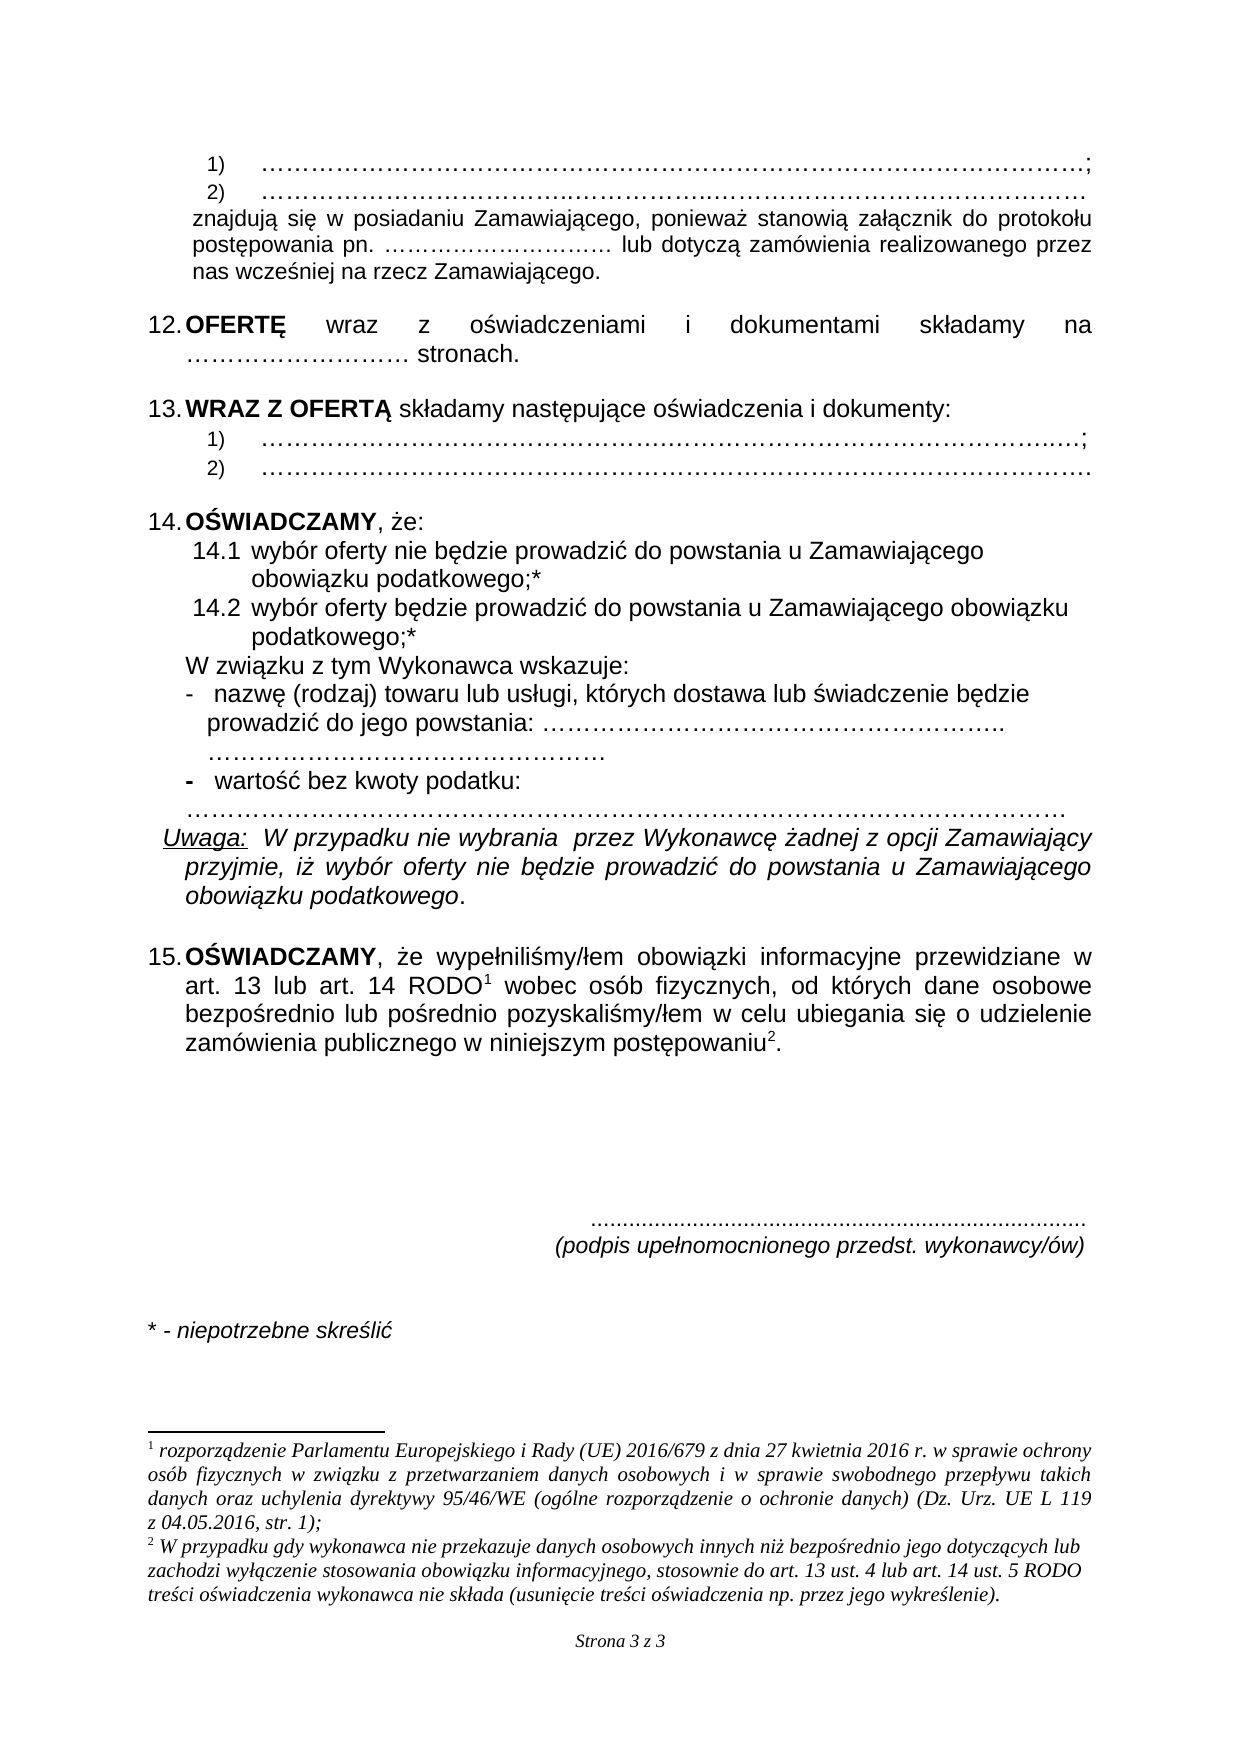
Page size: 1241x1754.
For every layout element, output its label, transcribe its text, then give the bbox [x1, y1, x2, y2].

list OŚWIADCZAMY, że: [148, 507, 1093, 536]
list WRAZ Z OFERTĄ składamy następujące oświadczenia i dokumenty: [148, 394, 1093, 423]
text znajdują się w posiadaniu Zamawiającego, ponieważ stanowią załącznik do protokołu postępowania pn. ………………………… lub dotyczą zamówienia realizowanego przez nas wcześniej na rzecz Zamawiającego. [192, 205, 1093, 284]
list W związku z tym Wykonawca wskazuje: [185, 651, 1093, 679]
list ………………………………………….………………………………………..…; [207, 423, 1093, 452]
list wybór oferty nie będzie prowadzić do powstania u Zamawiającego obowiązku podatkowego;* [192, 536, 1093, 593]
text .............................................................................. [590, 1205, 1093, 1232]
list OFERTĘ wraz z oświadczeniami i dokumentami składamy na ……………………… stronach. [148, 311, 1093, 368]
text * - niepotrzebne skreślić [148, 1317, 1093, 1344]
list OŚWIADCZAMY, że wypełniliśmy/łem obowiązki informacyjne przewidziane w art. 13 lub art. 14 RODO wobec osób fizycznych, od których dane osobowe bezpośrednio lub pośrednio pozyskaliśmy/łem w celu ubiegania się o udzielenie zamówienia publicznego w niniejszym postępowaniu. [148, 942, 1093, 1057]
list ………………………………..……………..……………………………………… [207, 176, 1093, 205]
list Uwaga: W przypadku nie wybrania przez Wykonawcę żadnej z opcji Zamawiający przyjmie, iż wybór oferty nie będzie prowadzić do powstania u Zamawiającego obowiązku podatkowego. [162, 823, 1093, 909]
list ………………………………………………………………………………………; [207, 148, 1093, 176]
list wybór oferty będzie prowadzić do powstania u Zamawiającego obowiązku podatkowego;* [192, 593, 1093, 651]
text (podpis upełnomocnionego przedst. wykonawcy/ów) [148, 1232, 1093, 1258]
list ………………………………………………………………………………………. [207, 452, 1093, 481]
list - wartość bez kwoty podatku: ……………………………………………………………………….…………………… [185, 766, 1093, 823]
list - nazwę (rodzaj) towaru lub usługi, których dostawa lub świadczenie będzie prowadzić do jego powstania: ………………………………………………..………………………………………… [185, 679, 1093, 766]
